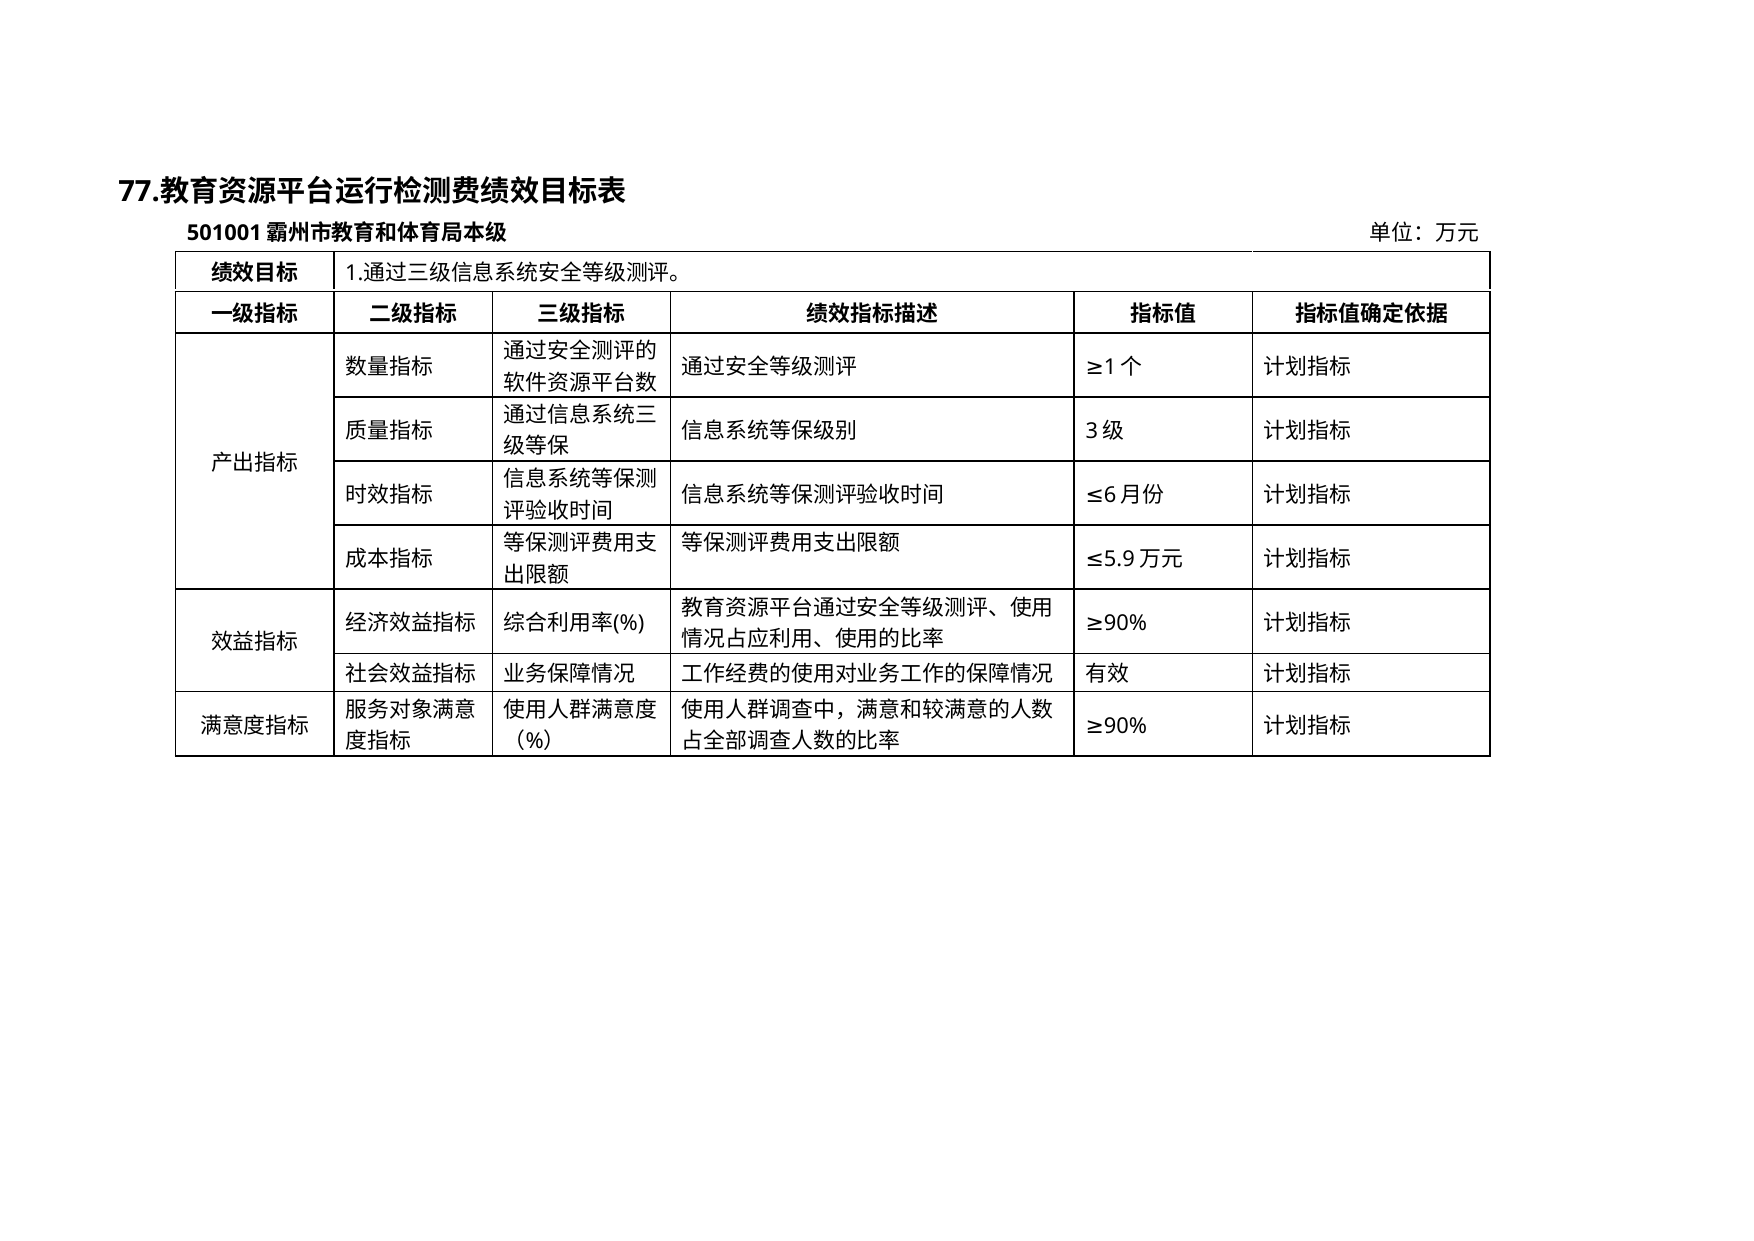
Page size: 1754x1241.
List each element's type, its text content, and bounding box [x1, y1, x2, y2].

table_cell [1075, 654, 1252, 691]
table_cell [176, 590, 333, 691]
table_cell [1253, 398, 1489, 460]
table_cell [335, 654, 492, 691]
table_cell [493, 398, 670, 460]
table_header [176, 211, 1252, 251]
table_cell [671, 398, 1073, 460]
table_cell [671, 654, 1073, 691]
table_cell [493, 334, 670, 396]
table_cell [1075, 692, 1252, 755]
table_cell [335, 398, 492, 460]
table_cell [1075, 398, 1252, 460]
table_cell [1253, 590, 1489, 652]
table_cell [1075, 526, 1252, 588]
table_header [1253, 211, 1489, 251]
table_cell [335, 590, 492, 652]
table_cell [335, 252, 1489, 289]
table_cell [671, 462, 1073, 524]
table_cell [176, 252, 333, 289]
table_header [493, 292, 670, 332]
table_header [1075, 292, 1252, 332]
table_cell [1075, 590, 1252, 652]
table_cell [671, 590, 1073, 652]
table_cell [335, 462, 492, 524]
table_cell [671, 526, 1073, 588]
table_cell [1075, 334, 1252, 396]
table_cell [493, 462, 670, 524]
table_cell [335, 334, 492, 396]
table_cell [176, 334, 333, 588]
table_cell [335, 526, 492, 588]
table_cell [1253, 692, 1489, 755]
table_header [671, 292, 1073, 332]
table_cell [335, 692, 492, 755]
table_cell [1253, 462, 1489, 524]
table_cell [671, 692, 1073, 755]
text 77.教育资源平台运行检测费绩效目标表 [118, 167, 1547, 209]
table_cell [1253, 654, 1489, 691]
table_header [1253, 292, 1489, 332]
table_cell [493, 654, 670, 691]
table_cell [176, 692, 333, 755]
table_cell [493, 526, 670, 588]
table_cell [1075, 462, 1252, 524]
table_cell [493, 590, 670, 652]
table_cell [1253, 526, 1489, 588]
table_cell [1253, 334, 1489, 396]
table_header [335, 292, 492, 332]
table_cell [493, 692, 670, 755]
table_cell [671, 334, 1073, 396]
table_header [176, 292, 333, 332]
